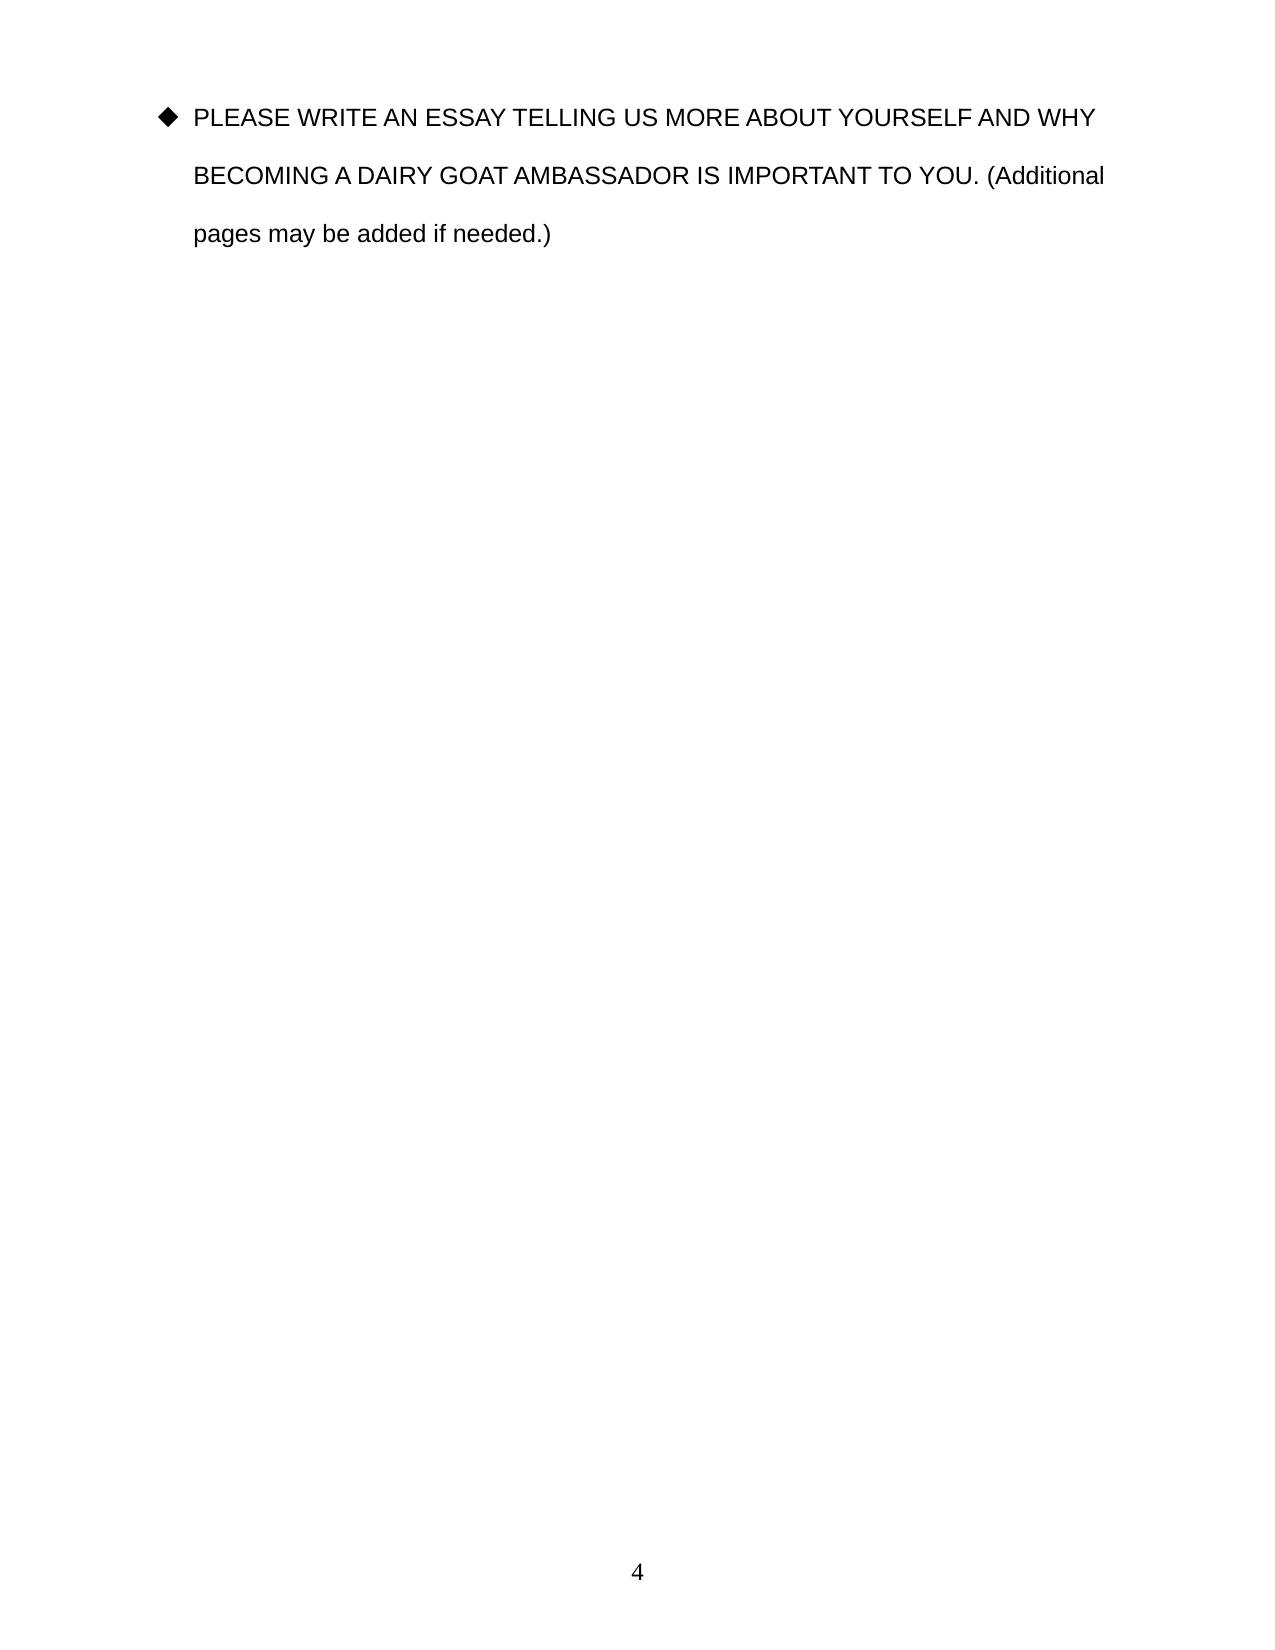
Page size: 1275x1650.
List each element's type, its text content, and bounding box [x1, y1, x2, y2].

list PLEASE WRITE AN ESSAY TELLING US MORE ABOUT YOURSELF AND WHY BECOMING A DAIRY GOAT AMBASSADOR IS IMPORTANT TO YOU. (Additional pages may be added if needed.) [156, 103, 1157, 247]
